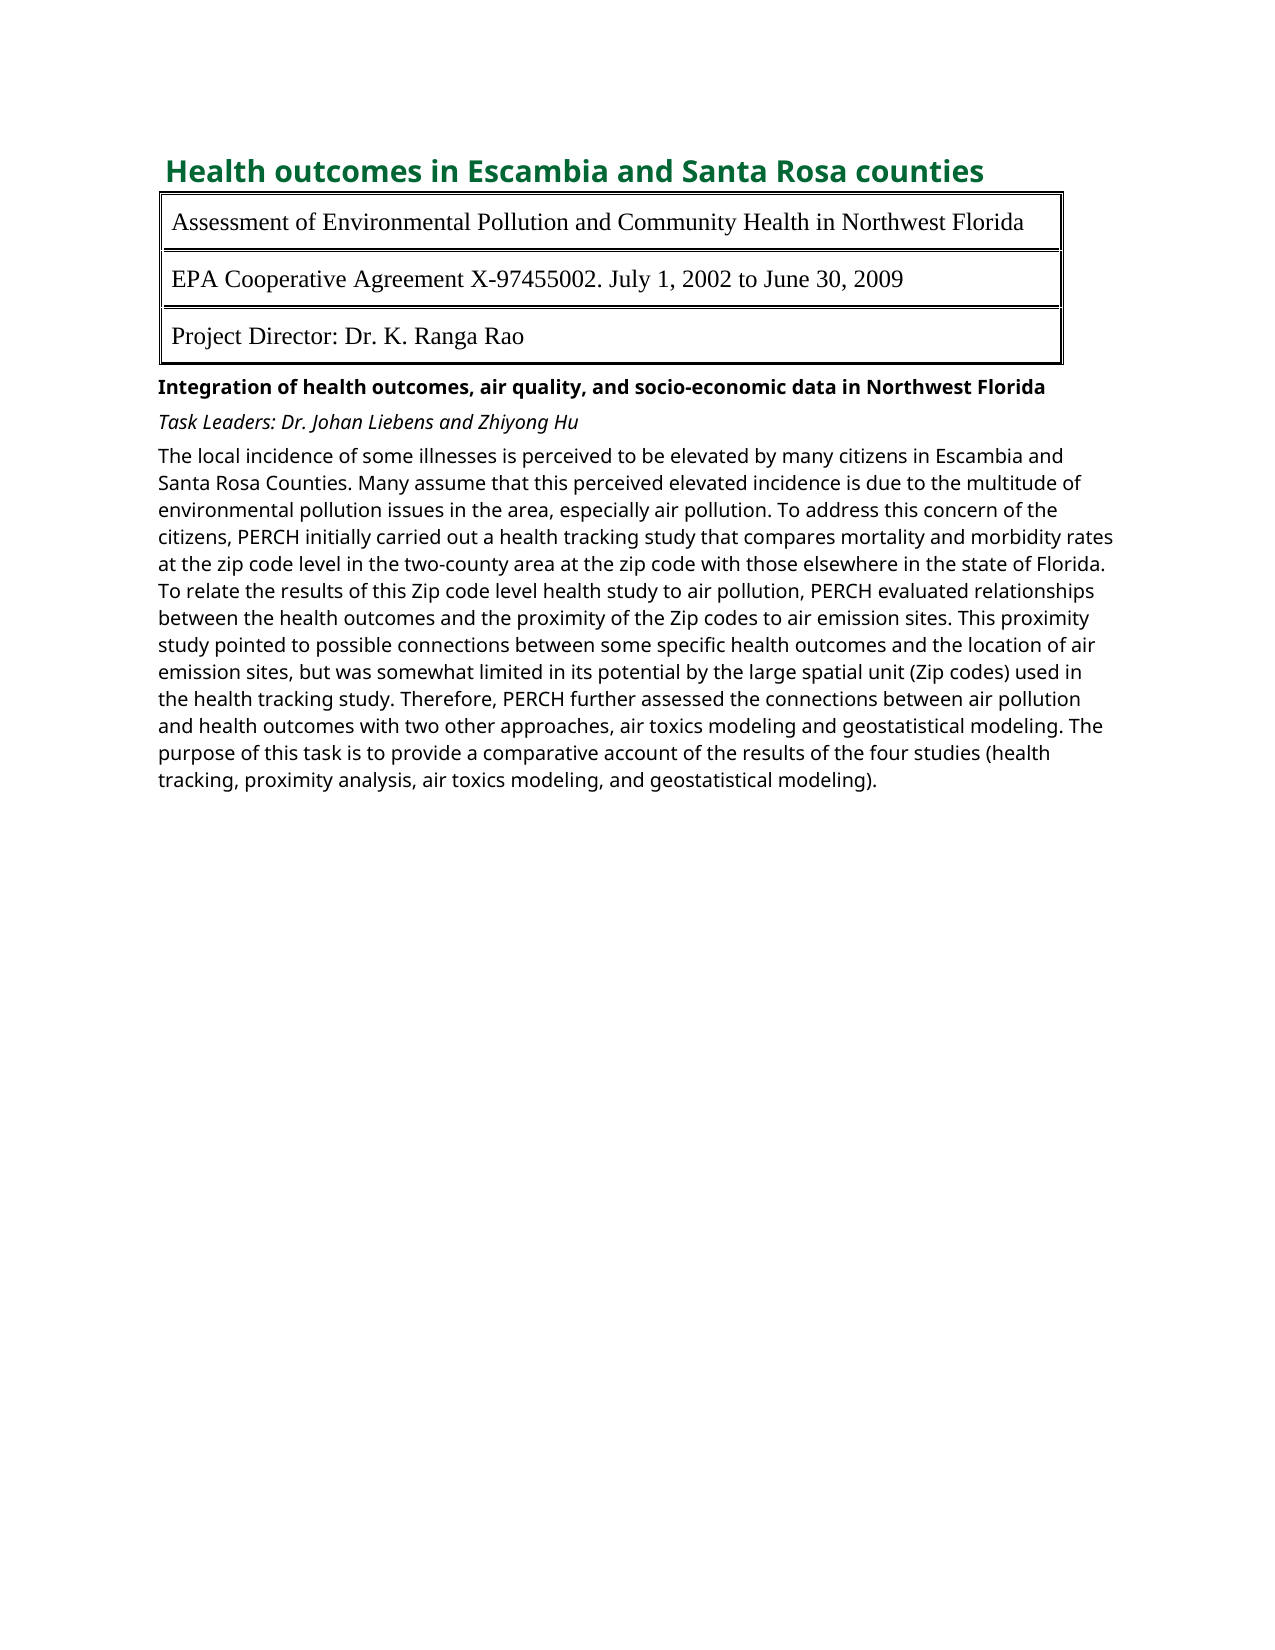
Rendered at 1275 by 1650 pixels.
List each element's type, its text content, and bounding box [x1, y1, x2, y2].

table_header Assessment of Environmental Pollution and Community Health in Northwest Florida [162, 195, 1060, 248]
table_cell EPA Cooperative Agreement X-97455002. July 1, 2002 to June 30, 2009 [162, 248, 1061, 305]
text Integration of health outcomes, air quality, and socio-economic data in Northwest Florida [158, 373, 1117, 400]
text The local incidence of some illnesses is perceived to be elevated by many citizens in Escambia and Santa Rosa Counties. Many assume that this perceived elevated incidence is due to the multitude of environmental pollution issues in the area, especially air pollution. To address this concern of the citizens, PERCH initially carried out a health tracking study that compares mortality and morbidity rates at the zip code level in the two-county area at the zip code with those elsewhere in the state of Florida. To relate the results of this Zip code level health study to air pollution, PERCH evaluated relationships between the health outcomes and the proximity of the Zip codes to air emission sites. This proximity study pointed to possible connections between some specific health outcomes and the location of air emission sites, but was somewhat limited in its potential by the large spatial unit (Zip codes) used in the health tracking study. Therefore, PERCH further assessed the connections between air pollution and health outcomes with two other approaches, air toxics modeling and geostatistical modeling. The purpose of this task is to provide a comparative account of the results of the four studies (health tracking, proximity analysis, air toxics modeling, and geostatistical modeling). [158, 443, 1117, 793]
text Task Leaders: Dr. Johan Liebens and Zhiyong Hu [158, 408, 1117, 435]
text Health outcomes in Escambia and Santa Rosa counties [165, 150, 1125, 191]
table_cell Project Director: Dr. K. Ranga Rao [162, 305, 1061, 362]
